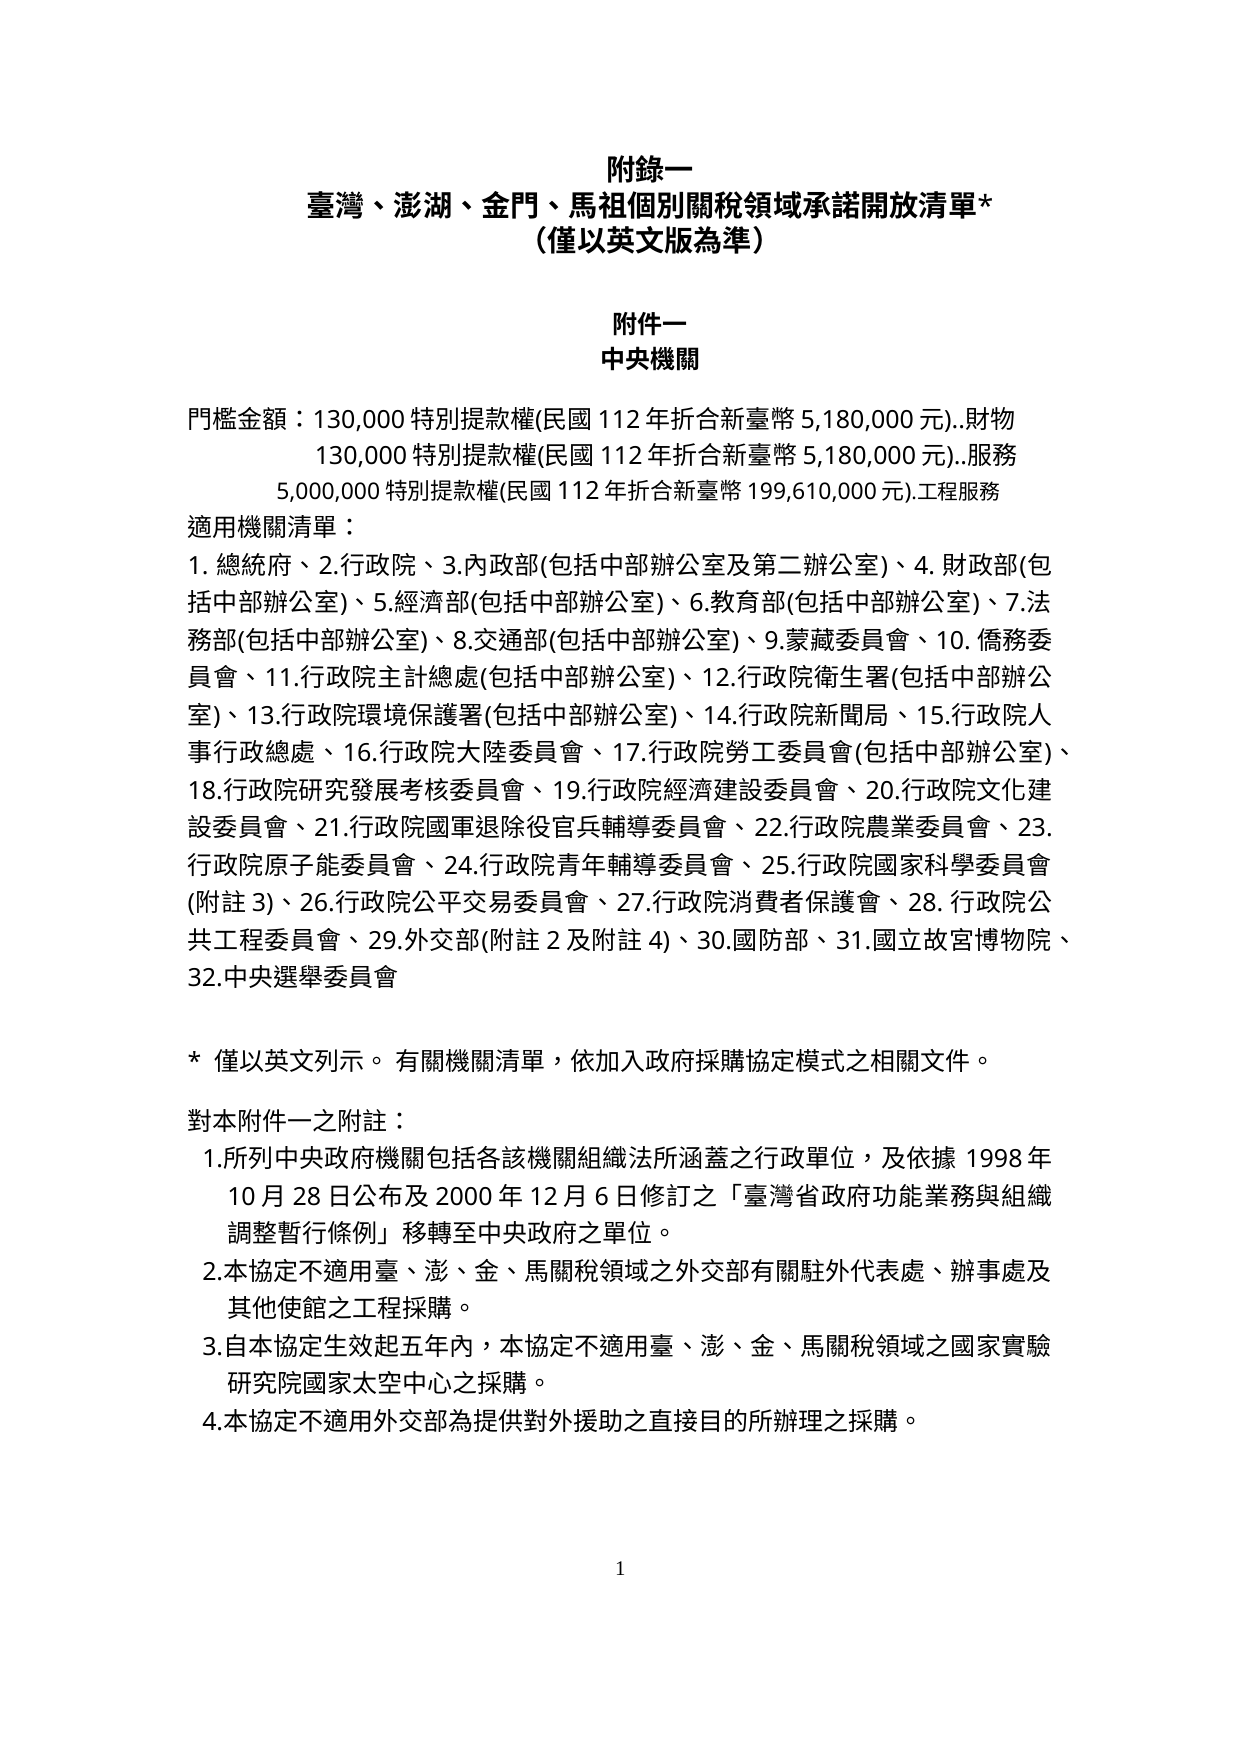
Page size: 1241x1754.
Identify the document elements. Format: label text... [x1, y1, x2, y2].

text 1.所列中央政府機關包括各該機關組織法所涵蓋之行政單位，及依據公布及修訂之「臺灣省政府功能業務與組織調整暫行條例」移轉至中央政府之單位。 [202, 1138, 1053, 1251]
text 2.本協定不適用臺、澎、金、馬關稅領域之外交部有關駐外代表處、辦事處及其他使館之工程採購。 [202, 1251, 1053, 1326]
text 5,000,000特別提款權(民國112年折合新臺幣199,610,000元).工程服務 [233, 471, 1053, 507]
text 對本附件一之附註： [187, 1101, 1053, 1138]
text 附錄一 [247, 152, 1053, 188]
text 3.自本協定生效起五年內，本協定不適用臺、澎、金、馬關稅領域之國家實驗研究院國家太空中心之採購。 [202, 1326, 1053, 1401]
text 臺灣、澎湖、金門、馬祖個別關稅領域承諾開放清單* [247, 188, 1053, 223]
text 130,000特別提款權(民國112年折合新臺幣5,180,000元)..服務 [187, 436, 1053, 471]
text 門檻金額：130,000特別提款權(民國112年折合新臺幣5,180,000元)..財物 [187, 401, 1053, 436]
text 適用機關清單： [187, 507, 1053, 544]
text 4.本協定不適用外交部為提供對外援助之直接目的所辦理之採購。 [202, 1401, 1053, 1438]
text （僅以英文版為準） [247, 223, 1053, 259]
text 中央機關 [247, 340, 1053, 376]
text 1. 總統府、2.行政院、3.內政部(包括中部辦公室及第二辦公室)、4. 財政部(包括中部辦公室)、5.經濟部(包括中部辦公室)、6.教育部(包括中部辦公室)、7.法務部(包括中部辦公室)、8.交通部(包括中部辦公室)、9.蒙藏委員會、10. 僑務委員會、11.行政院主計總處(包括中部辦公室)、12.行政院衛生署(包括中部辦公室)、13.行政院環境保護署(包括中部辦公室)、14.行政院新聞局、15.行政院人事行政總處、16.行政院大陸委員會、17.行政院勞工委員會(包括中部辦公室)、18.行政院研究發展考核委員會、19.行政院經濟建設委員會、20.行政院文化建設委員會、21.行政院國軍退除役官兵輔導委員會、22.行政院農業委員會、23.行政院原子能委員會、24.行政院青年輔導委員會、25.行政院國家科學委員會(附註3)、26.行政院公平交易委員會、27.行政院消費者保護會、28. 行政院公共工程委員會、29.外交部(附註2及附註4)、30.國防部、31.國立故宮博物院、32.中央選舉委員會 [187, 544, 1053, 994]
text * 僅以英文列示。 有關機關清單，依加入政府採購協定模式之相關文件。 [187, 1036, 1053, 1078]
text 附件一 [247, 305, 1053, 340]
